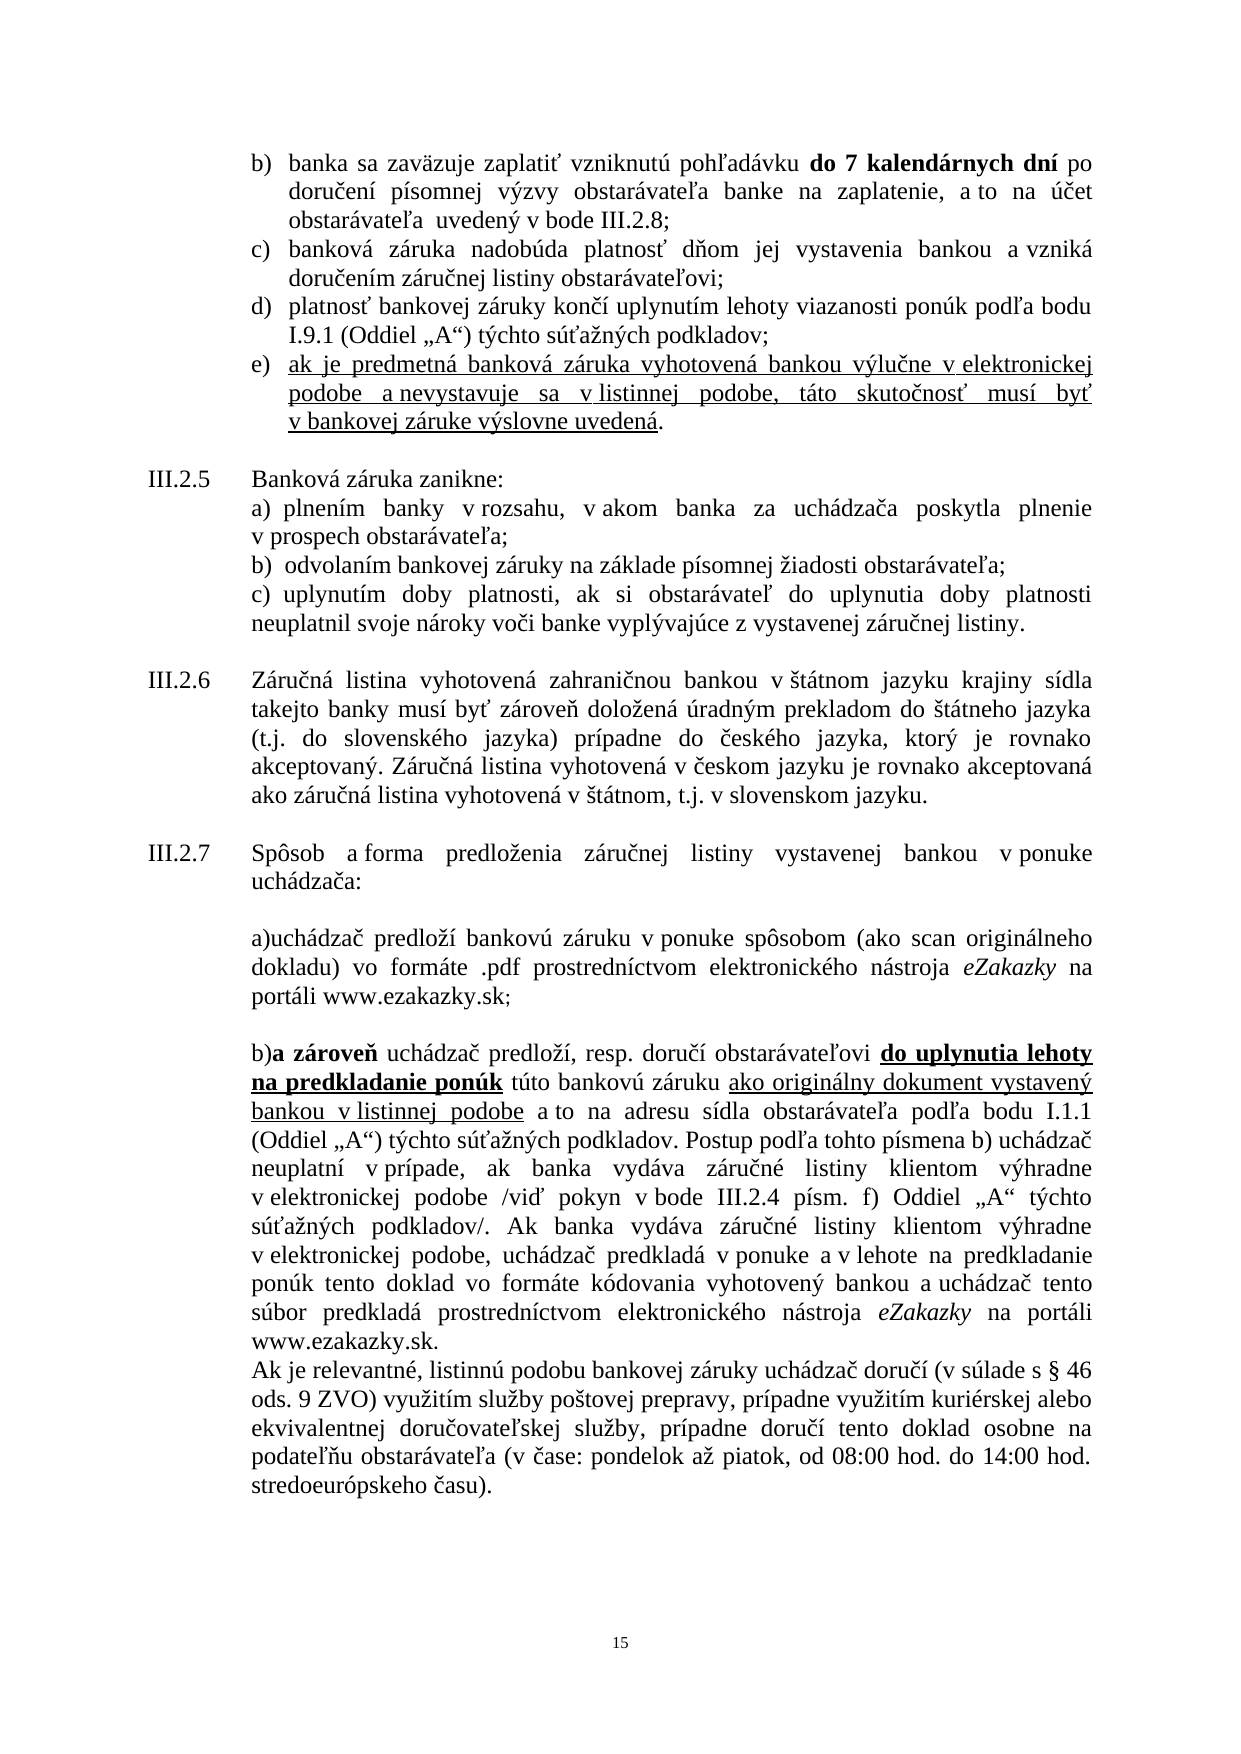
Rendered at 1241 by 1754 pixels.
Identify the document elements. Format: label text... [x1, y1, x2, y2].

text Ak je relevantné, listinnú podobu bankovej záruky uchádzač doručí (v súlade s § 46 ods. 9 ZVO) využitím služby poštovej prepravy, prípadne využitím kuriérskej alebo ekvivalentnej doručovateľskej služby, prípadne doručí tento doklad osobne na podateľňu obstarávateľa (v čase: pondelok až piatok, od 08:00 hod. do 14:00 hod. stredoeurópskeho času). [148, 1355, 1092, 1499]
text a) plnením banky v rozsahu, v akom banka za uchádzača poskytla plnenie v prospech obstarávateľa; [251, 493, 1092, 550]
list platnosť bankovej záruky končí uplynutím lehoty viazanosti ponúk podľa bodu I.9.1 (Oddiel „A“) týchto súťažných podkladov; [251, 291, 1092, 349]
list ak je predmetná banková záruka vyhotovená bankou výlučne v elektronickej podobe a nevystavuje sa v listinnej podobe, táto skutočnosť musí byť v bankovej záruke výslovne uvedená. [251, 349, 1092, 435]
list banka sa zaväzuje zaplatiť vzniknutú pohľadávku do 7 kalendárnych dní po doručení písomnej výzvy obstarávateľa banke na zaplatenie, a to na účet obstarávateľa uvedený v bode III.2.8; [251, 148, 1092, 234]
list banková záruka nadobúda platnosť dňom jej vystavenia bankou a vzniká doručením záručnej listiny obstarávateľovi; [251, 234, 1092, 291]
text III.2.6 Záručná listina vyhotovená zahraničnou bankou v štátnom jazyku krajiny sídla takejto banky musí byť zároveň doložená úradným prekladom do štátneho jazyka (t.j. do slovenského jazyka) prípadne do českého jazyka, ktorý je rovnako akceptovaný. Záručná listina vyhotovená v českom jazyku je rovnako akceptovaná ako záručná listina vyhotovená v štátnom, t.j. v slovenskom jazyku. [148, 665, 1092, 809]
text b)a zároveň uchádzač predloží, resp. doručí obstarávateľovi do uplynutia lehoty na predkladanie ponúk túto bankovú záruku ako originálny dokument vystavený bankou v listinnej podobe a to na adresu sídla obstarávateľa podľa bodu I.1.1 (Oddiel „A“) týchto súťažných podkladov. Postup podľa tohto písmena b) uchádzač neuplatní v prípade, ak banka vydáva záručné listiny klientom výhradne v elektronickej podobe /viď pokyn v bode III.2.4 písm. f) Oddiel „A“ týchto súťažných podkladov/. Ak banka vydáva záručné listiny klientom výhradne v elektronickej podobe, uchádzač predkladá v ponuke a v lehote na predkladanie ponúk tento doklad vo formáte kódovania vyhotovený bankou a uchádzač tento súbor predkladá prostredníctvom elektronického nástroja eZakazky na portáli www.ezakazky.sk. [148, 1038, 1092, 1355]
text b) odvolaním bankovej záruky na základe písomnej žiadosti obstarávateľa; [148, 550, 1092, 579]
text a)uchádzač predloží bankovú záruku v ponuke spôsobom (ako scan originálneho dokladu) vo formáte .pdf prostredníctvom elektronického nástroja eZakazky na portáli www.ezakazky.sk; [148, 923, 1092, 1010]
text III.2.5 Banková záruka zanikne: [148, 464, 1092, 493]
text III.2.7 Spôsob a forma predloženia záručnej listiny vystavenej bankou v ponuke uchádzača: [148, 838, 1092, 895]
text c) uplynutím doby platnosti, ak si obstarávateľ do uplynutia doby platnosti neuplatnil svoje nároky voči banke vyplývajúce z vystavenej záručnej listiny. [148, 579, 1092, 636]
